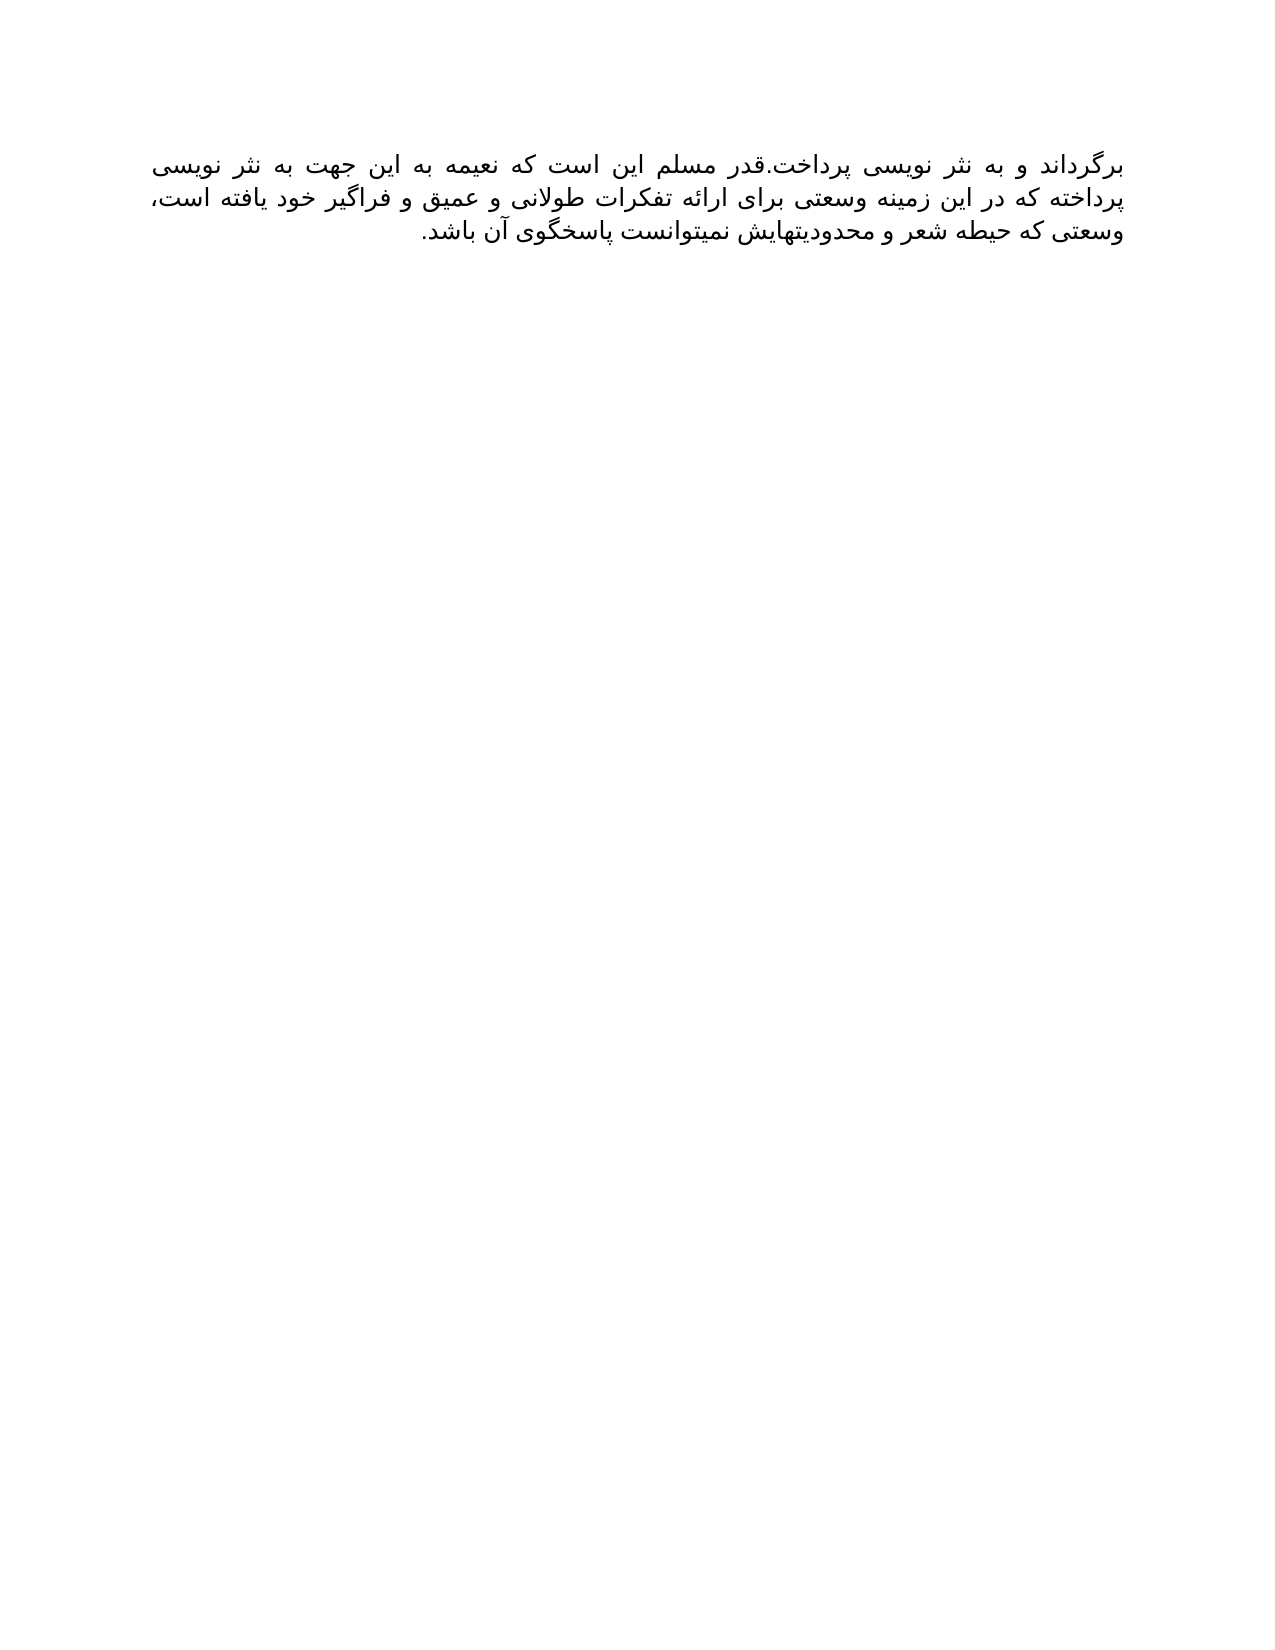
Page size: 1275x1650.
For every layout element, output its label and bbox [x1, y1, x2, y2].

text [150, 150, 1125, 245]
